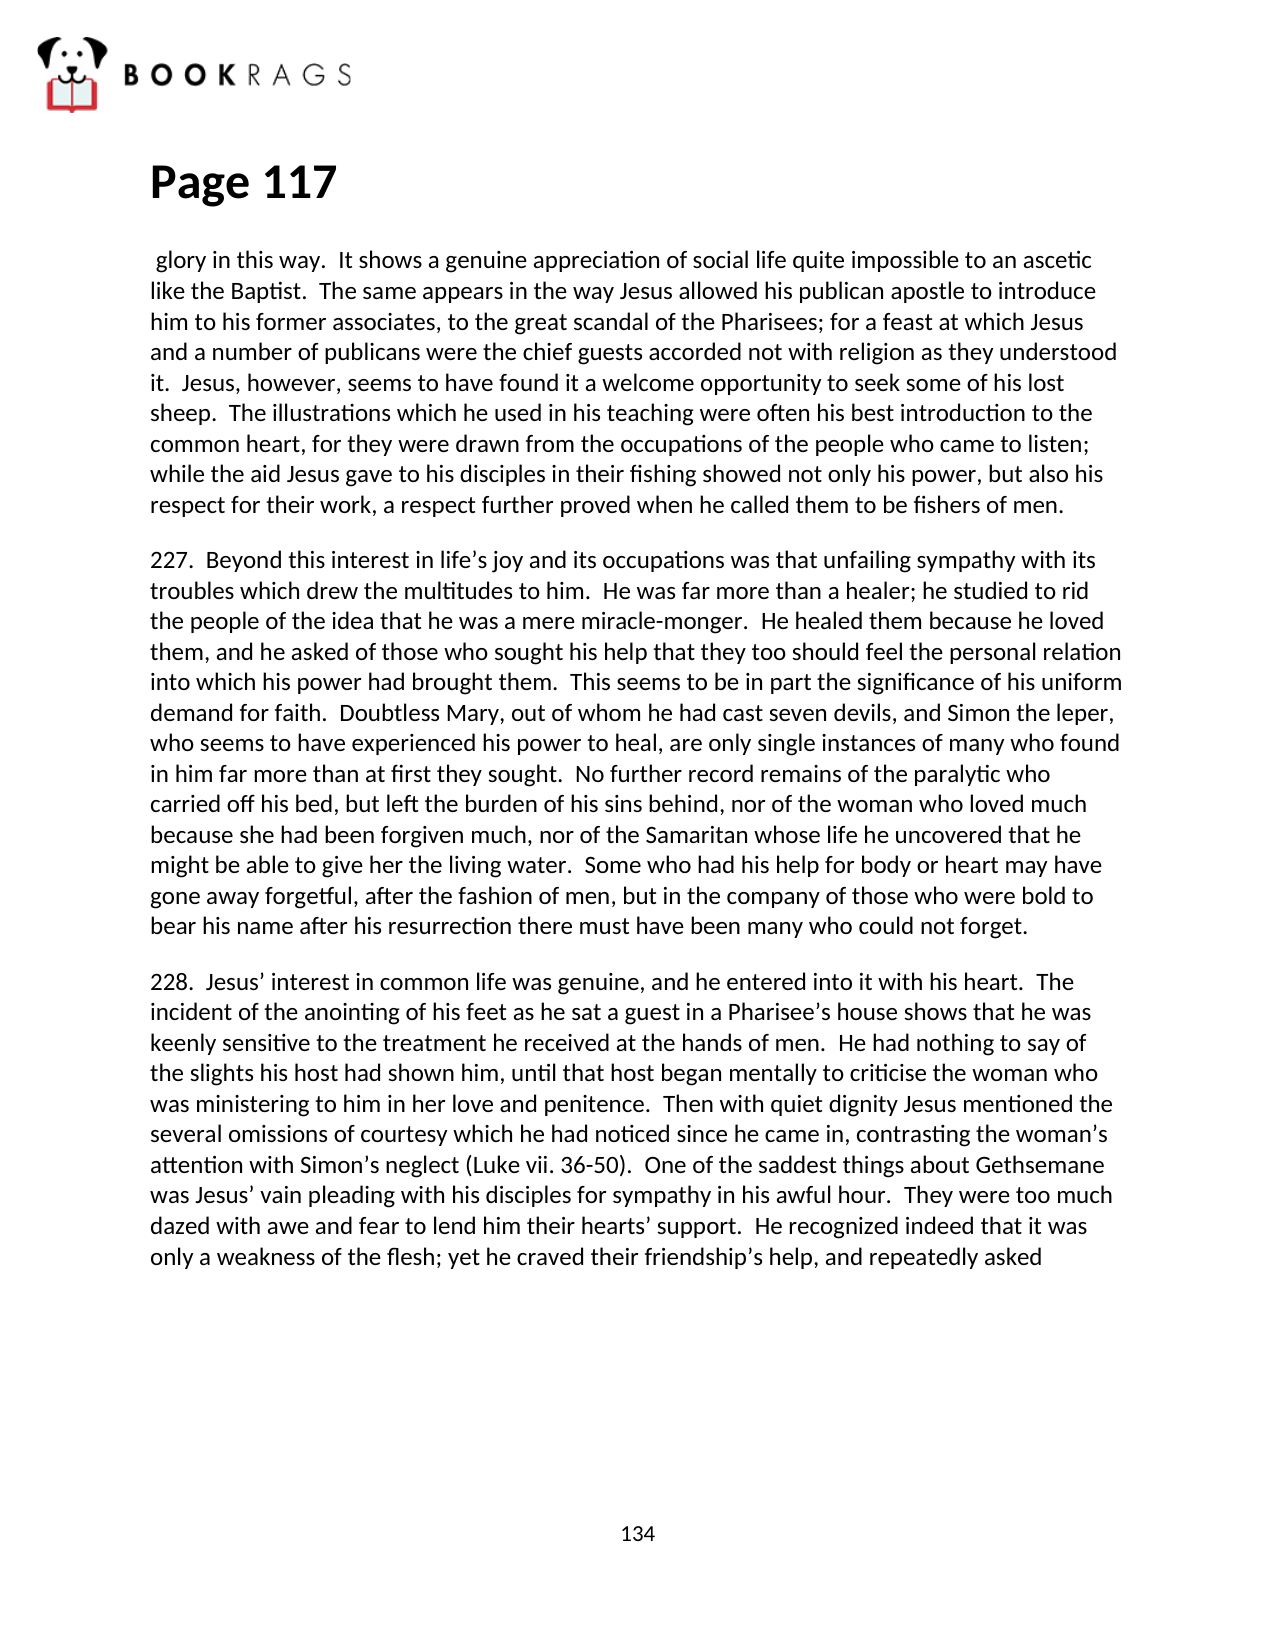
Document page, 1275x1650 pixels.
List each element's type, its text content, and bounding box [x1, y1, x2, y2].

text glory in this way. It shows a genuine appreciation of social life quite impossible to an ascetic like the Baptist. The same appears in the way Jesus allowed his publican apostle to introduce him to his former associates, to the great scandal of the Pharisees; for a feast at which Jesus and a number of publicans were the chief guests accorded not with religion as they understood it. Jesus, however, seems to have found it a welcome opportunity to seek some of his lost sheep. The illustrations which he used in his teaching were often his best introduction to the common heart, for they were drawn from the occupations of the people who came to listen; while the aid Jesus gave to his disciples in their fishing showed not only his power, but also his respect for their work, a respect further proved when he called them to be fishers of men. [150, 244, 1125, 519]
text 228. Jesus’ interest in common life was genuine, and he entered into it with his heart. The incident of the anointing of his feet as he sat a guest in a Pharisee’s house shows that he was keenly sensitive to the treatment he received at the hands of men. He had nothing to say of the slights his host had shown him, until that host began mentally to criticise the woman who was ministering to him in her love and penitence. Then with quiet dignity Jesus mentioned the several omissions of courtesy which he had noticed since he came in, contrasting the woman’s attention with Simon’s neglect (Luke vii. 36-50). One of the saddest things about Gethsemane was Jesus’ vain pleading with his disciples for sympathy in his awful hour. They were too much dazed with awe and fear to lend him their hearts’ support. He recognized indeed that it was only a weakness of the flesh; yet he craved their friendship’s help, and repeatedly asked [150, 966, 1125, 1271]
text Page 117 [150, 150, 1125, 211]
picture [37, 37, 351, 113]
text 227. Beyond this interest in life’s joy and its occupations was that unfailing sympathy with its troubles which drew the multitudes to him. He was far more than a healer; he studied to rid the people of the idea that he was a mere miracle-monger. He healed them because he loved them, and he asked of those who sought his help that they too should feel the personal relation into which his power had brought them. This seems to be in part the significance of his uniform demand for faith. Doubtless Mary, out of whom he had cast seven devils, and Simon the leper, who seems to have experienced his power to heal, are only single instances of many who found in him far more than at first they sought. No further record remains of the paralytic who carried off his bed, but left the burden of his sins behind, nor of the woman who loved much because she had been forgiven much, nor of the Samaritan whose life he uncovered that he might be able to give her the living water. Some who had his help for body or heart may have gone away forgetful, after the fashion of men, but in the company of those who were bold to bear his name after his resurrection there must have been many who could not forget. [150, 544, 1125, 941]
